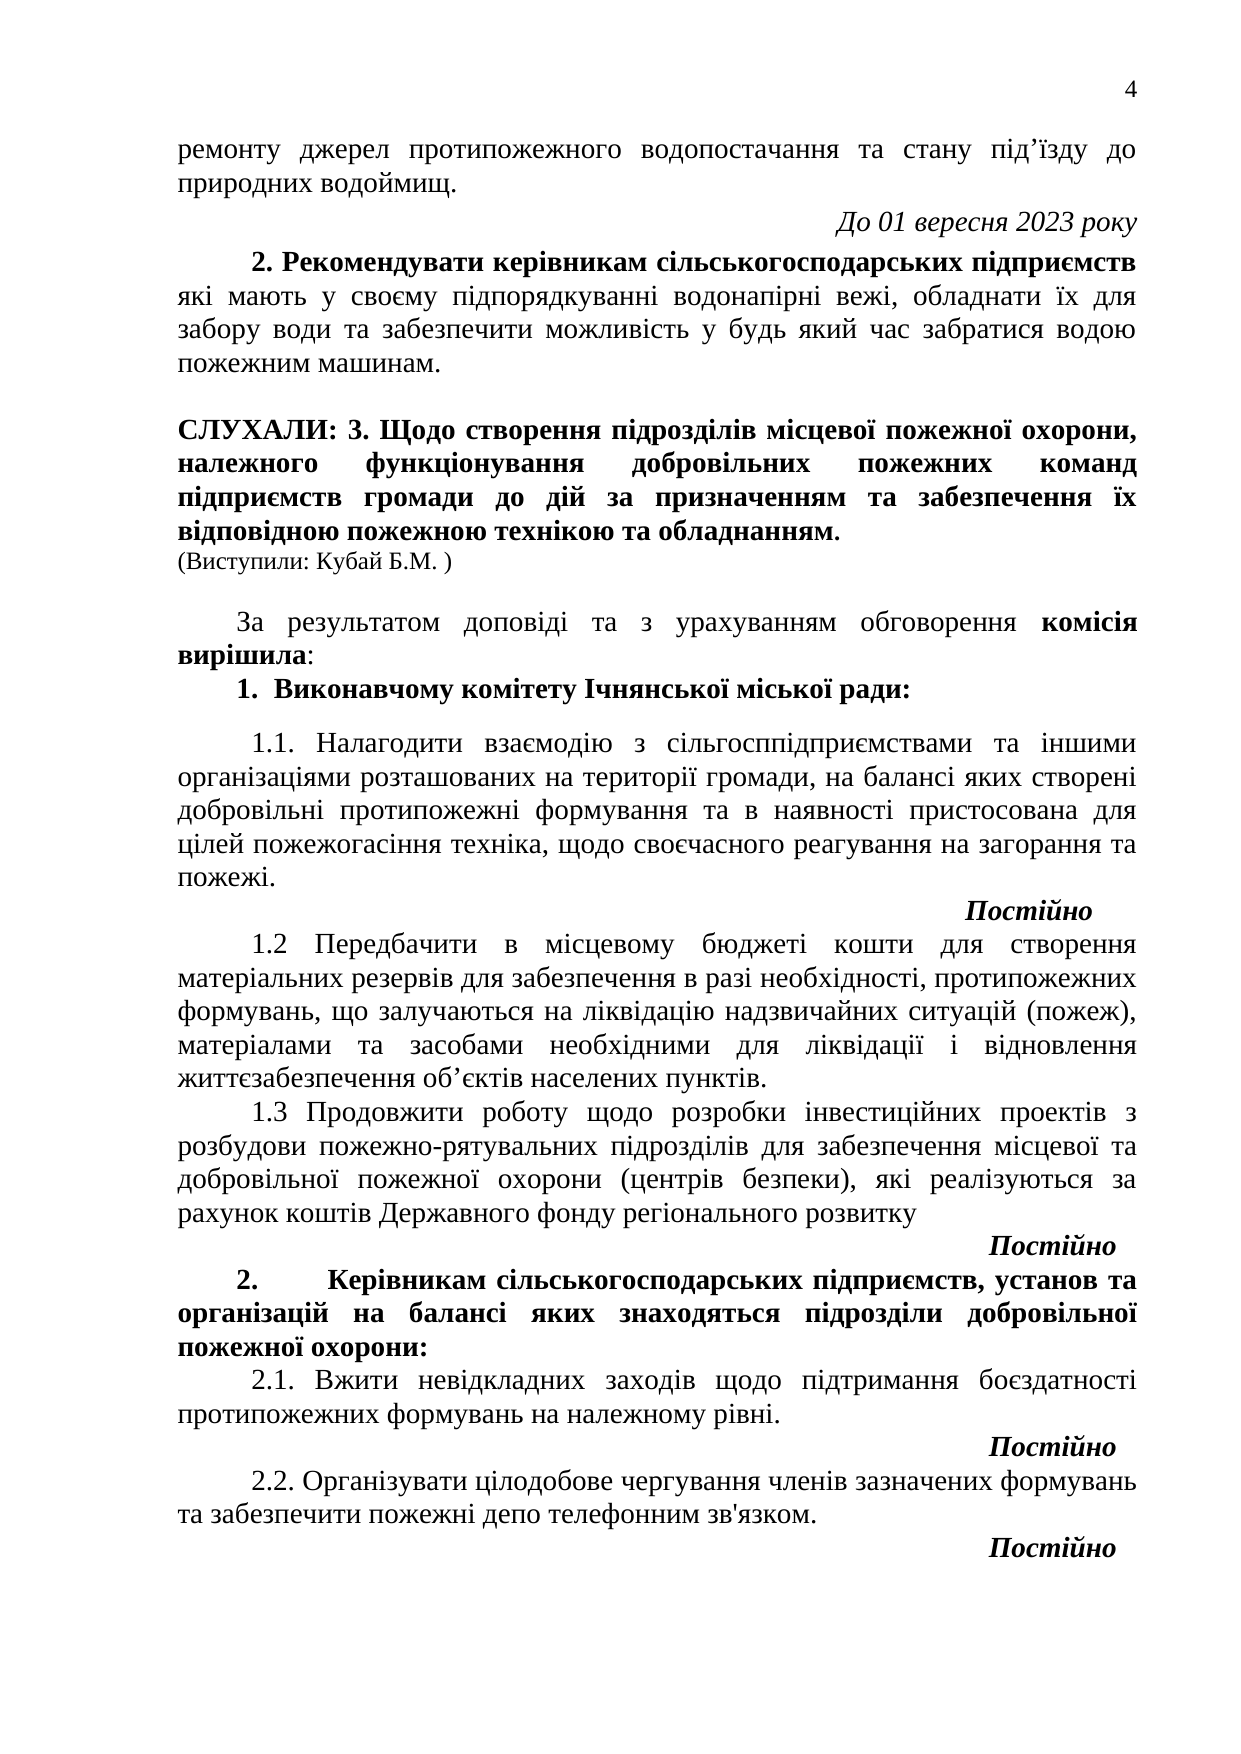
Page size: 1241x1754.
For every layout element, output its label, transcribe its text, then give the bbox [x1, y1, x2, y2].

text 1.3 Продовжити роботу щодо розробки інвестиційних проектів з розбудови пожежно-рятувальних підрозділів для забезпечення місцевої та добровільної пожежної охорони (центрів безпеки), які реалізуються за рахунок коштів Державного фонду регіонального розвитку [177, 1094, 1138, 1228]
text За результатом доповіді та з урахуванням обговорення комісія вирішила: [177, 604, 1138, 671]
text 1.2 Передбачити в місцевому бюджеті кошти для створення матеріальних резервів для забезпечення в разі необхідності, протипожежних формувань, що залучаються на ліквідацію надзвичайних ситуацій (пожеж), матеріалами та засобами необхідними для ліквідації і відновлення життєзабезпечення об’єктів населених пунктів. [177, 926, 1138, 1094]
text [177, 131, 1137, 198]
text Постійно [177, 1228, 1138, 1262]
text Постійно [177, 893, 1138, 926]
text 1.1. Налагодити взаємодію з сільгосппідприємствами та іншими організаціями розташованих на території громади, на балансі яких створені добровільні протипожежні формування та в наявності пристосована для цілей пожежогасіння техніка, щодо своєчасного реагування на загорання та пожежі. [177, 725, 1138, 893]
text СЛУХАЛИ: 3. Щодо створення підрозділів місцевої пожежної охорони, належного функціонування добровільних пожежних команд підприємств громади до дій за призначенням та забезпечення їх відповідною пожежною технікою та обладнанням. [177, 412, 1138, 546]
list Керівникам сільськогосподарських підприємств, установ та організацій на балансі яких знаходяться підрозділи добровільної пожежної охорони: [177, 1262, 1138, 1362]
text 2. Рекомендувати керівникам сільськогосподарських підприємств які мають у своєму підпорядкуванні водонапірні вежі, обладнати їх для забору води та забезпечити можливість у будь який час забратися водою пожежним машинам. [177, 244, 1137, 378]
text Постійно [177, 1429, 1138, 1463]
list Виконавчому комітету Ічнянської міської ради: [236, 671, 1138, 704]
text 2.1. Вжити невідкладних заходів щодо підтримання боєздатності протипожежних формувань на належному рівні. [177, 1362, 1138, 1429]
text (Виступили: Кубай Б.М. ) [177, 546, 1138, 575]
text До 01 вересня 2023 року [177, 204, 1137, 238]
text 2.2. Організувати цілодобове чергування членів зазначених формувань та забезпечити пожежні депо телефонним зв'язком. [177, 1463, 1138, 1530]
text Постійно [177, 1530, 1138, 1564]
